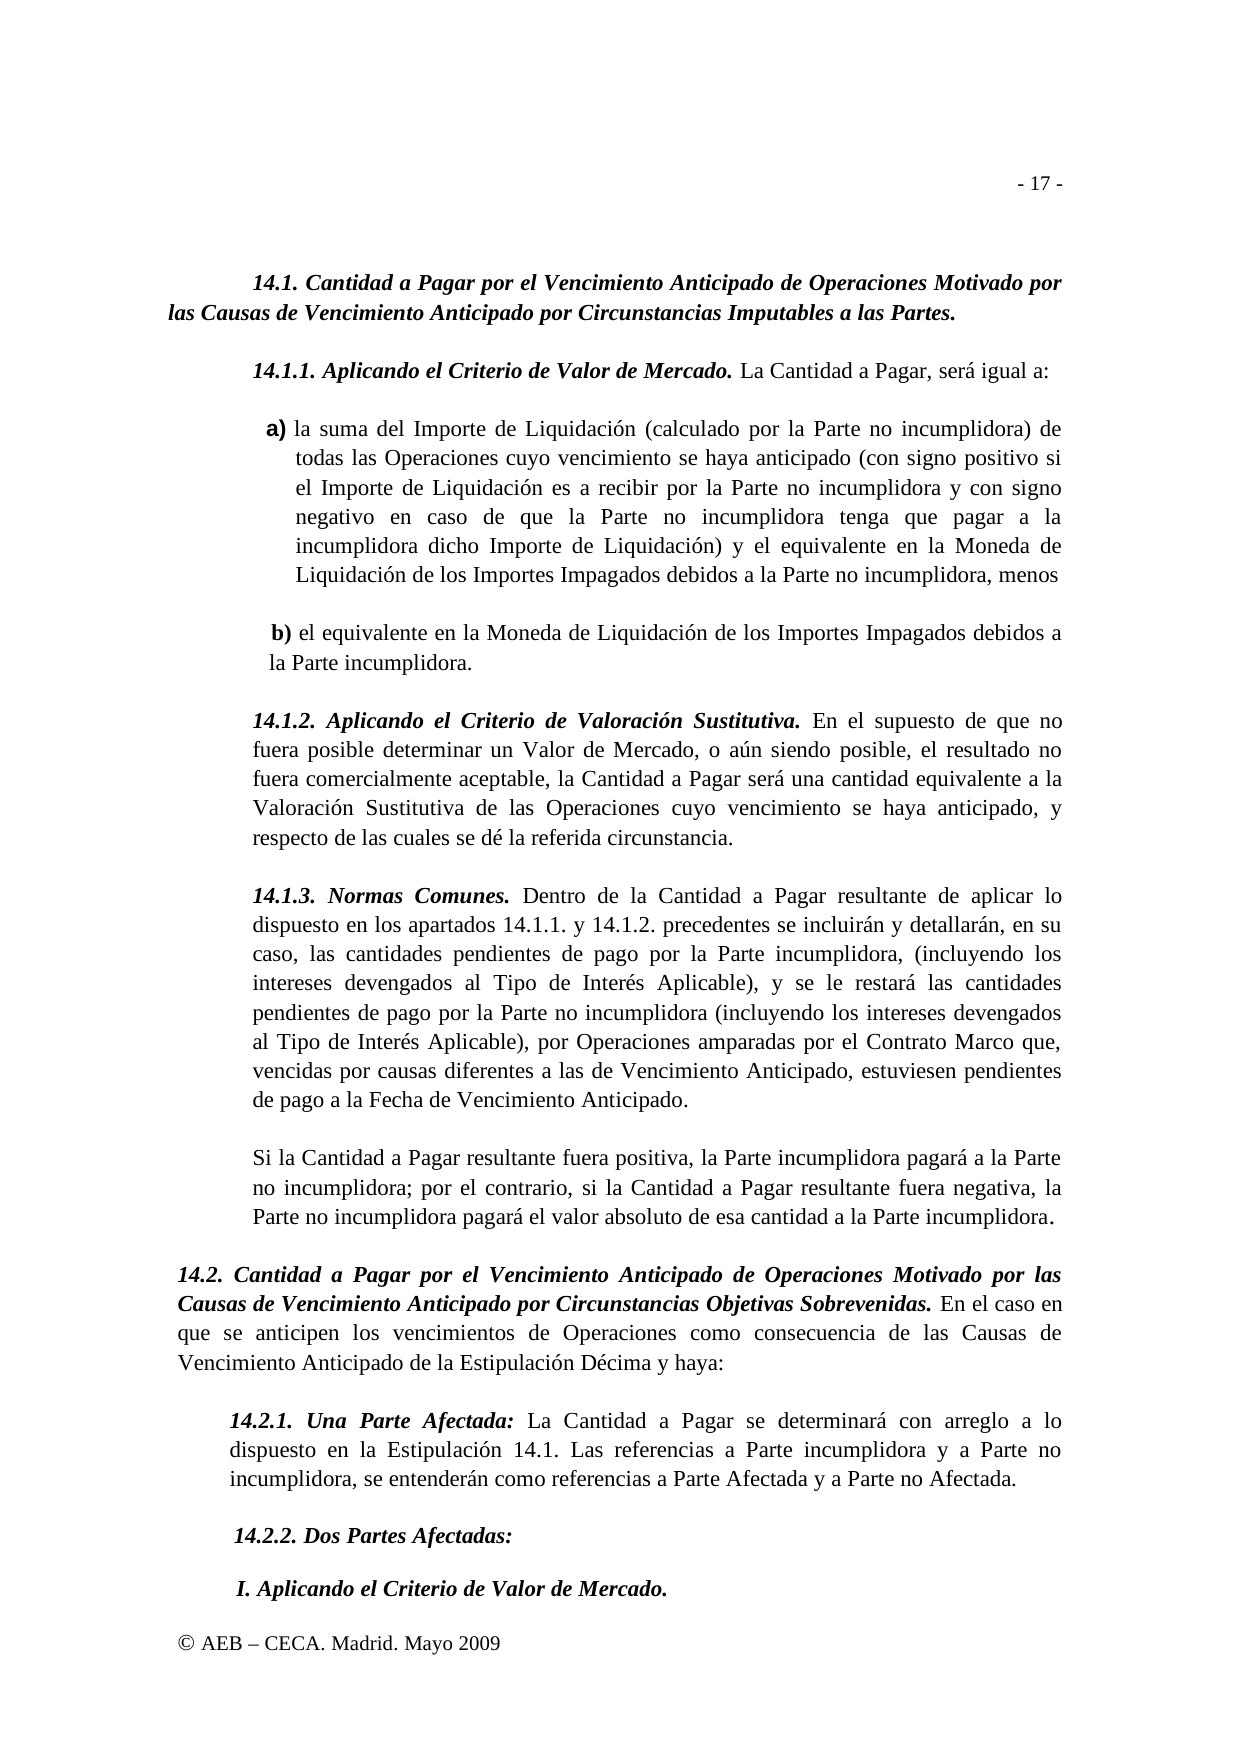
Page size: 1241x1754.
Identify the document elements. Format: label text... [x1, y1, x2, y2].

text I. Aplicando el Criterio de Valor de Mercado. [236, 1575, 1063, 1601]
text 14.1. Cantidad a Pagar por el Vencimiento Anticipado de Operaciones Motivado por las Causas de Vencimiento Anticipado por Circunstancias Imputables a las Partes. [168, 267, 1063, 326]
list la suma del Importe de Liquidación (calculado por no incumplidora) de todas las Operaciones cuyo vencimiento se haya anticipado (con signo positivo si el Importe de Liquidación es a recibir por la Parte no incumplidora y con signo negativo en caso de que no incumplidora tenga que pagar a la incumplidora dicho Importe de Liquidación) y el equivalente en la Moneda de Liquidación de los Importes Impagados debidos a no incumplidora, menos [266, 413, 1063, 588]
text 14.1.2. Aplicando el Criterio de Valoración Sustitutiva. En el supuesto de que no fuera posible determinar un Valor de Mercado, o aún siendo posible, el resultado no fuera comercialmente aceptable, a Pagar será una cantidad equivalente a de las Operaciones cuyo vencimiento se haya anticipado, y respecto de las cuales se dé la referida circunstancia. [252, 705, 1063, 851]
text b) el equivalente en la Moneda de Liquidación de los Importes Impagados debidos a incumplidora. [269, 617, 1063, 676]
text 14.2.2. Dos Partes Afectadas: [233, 1522, 1063, 1548]
text 14.1.1. Aplicando el Criterio de Valor de Mercado. La Cantidad a Pagar, será igual a: [252, 355, 1063, 384]
text 14.1.3. Normas Comunes. Dentro de a Pagar resultante de aplicar lo dispuesto en los apartados 14.1.1. y 14.1.2. precedentes se incluirán y detallarán, en su caso, las cantidades pendientes de pago por incumplidora, (incluyendo los intereses devengados al Tipo de Interés Aplicable), y se le restará las cantidades pendientes de pago por la Parte no incumplidora (incluyendo los intereses devengados al Tipo de Interés Aplicable), por Operaciones amparadas por el Contrato Marco que, vencidas por causas diferentes a las de Vencimiento Anticipado, estuviesen pendientes de pago a de Vencimiento Anticipado. [252, 880, 1063, 1113]
text 14.2.1. Una Parte Afectada: a Pagar se determinará con arreglo a lo dispuesto en 14.1. Las referencias a Parte incumplidora y a Parte no incumplidora, se entenderán como referencias a Parte Afectada y a Parte no Afectada. [229, 1405, 1063, 1492]
text 14.2. Cantidad a Pagar por el Vencimiento Anticipado de Operaciones Motivado por las Causas de Vencimiento Anticipado por Circunstancias Objetivas Sobrevenidas. En el caso en que se anticipen los vencimientos de Operaciones como consecuencia de las Causas de Vencimiento Anticipado de y haya: [168, 1259, 1063, 1376]
text Si a Pagar resultante fuera positiva, incumplidora pagará a no incumplidora; por el contrario, si a Pagar resultante fuera negativa, no incumplidora pagará el valor absoluto de esa cantidad a incumplidora. [252, 1142, 1063, 1230]
